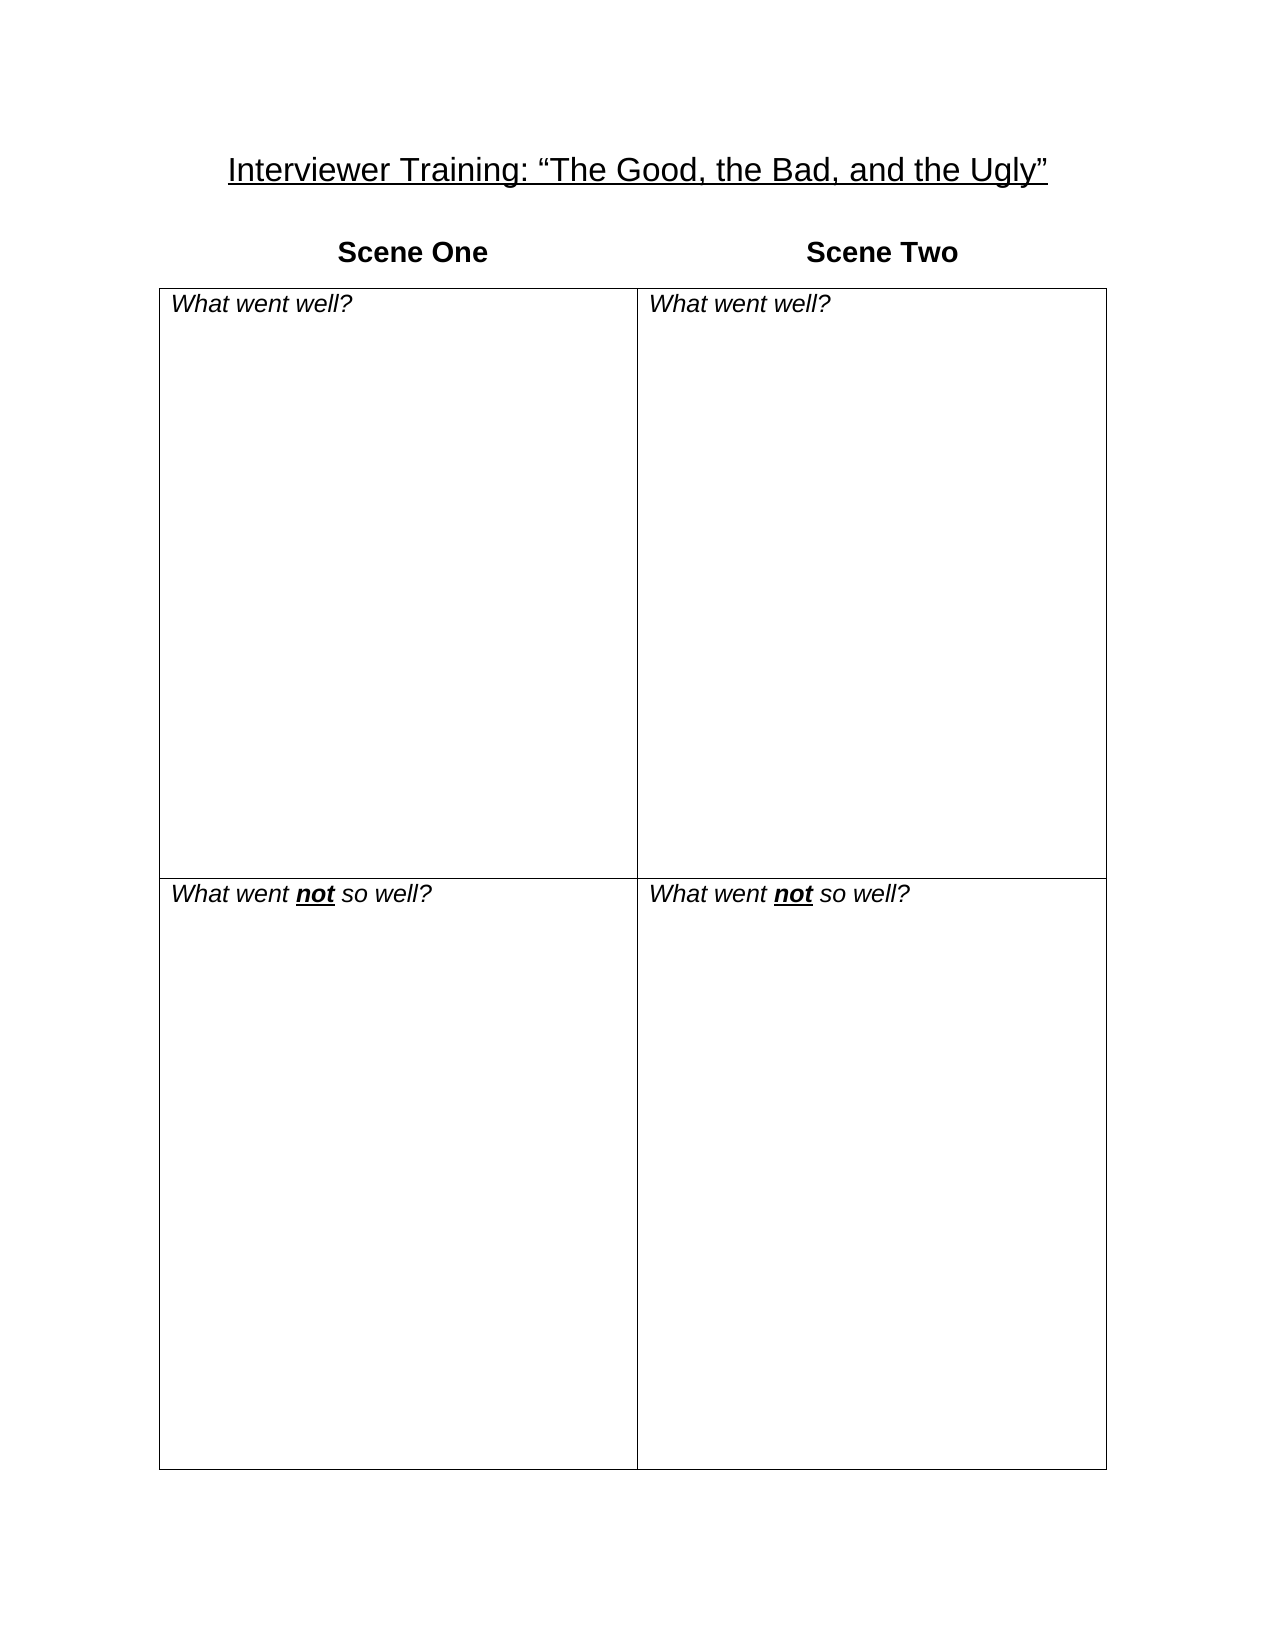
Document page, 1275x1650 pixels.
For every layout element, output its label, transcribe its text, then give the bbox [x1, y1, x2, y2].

table_cell What went not so well? [160, 879, 637, 1468]
text Scene One Scene Two [225, 235, 1125, 269]
text Interviewer Training: “The Good, the Bad, and the Ugly” [150, 150, 1125, 188]
table_header What went well? [638, 289, 1106, 878]
table_cell What went not so well? [638, 879, 1106, 1468]
table_header What went well? [160, 289, 637, 878]
